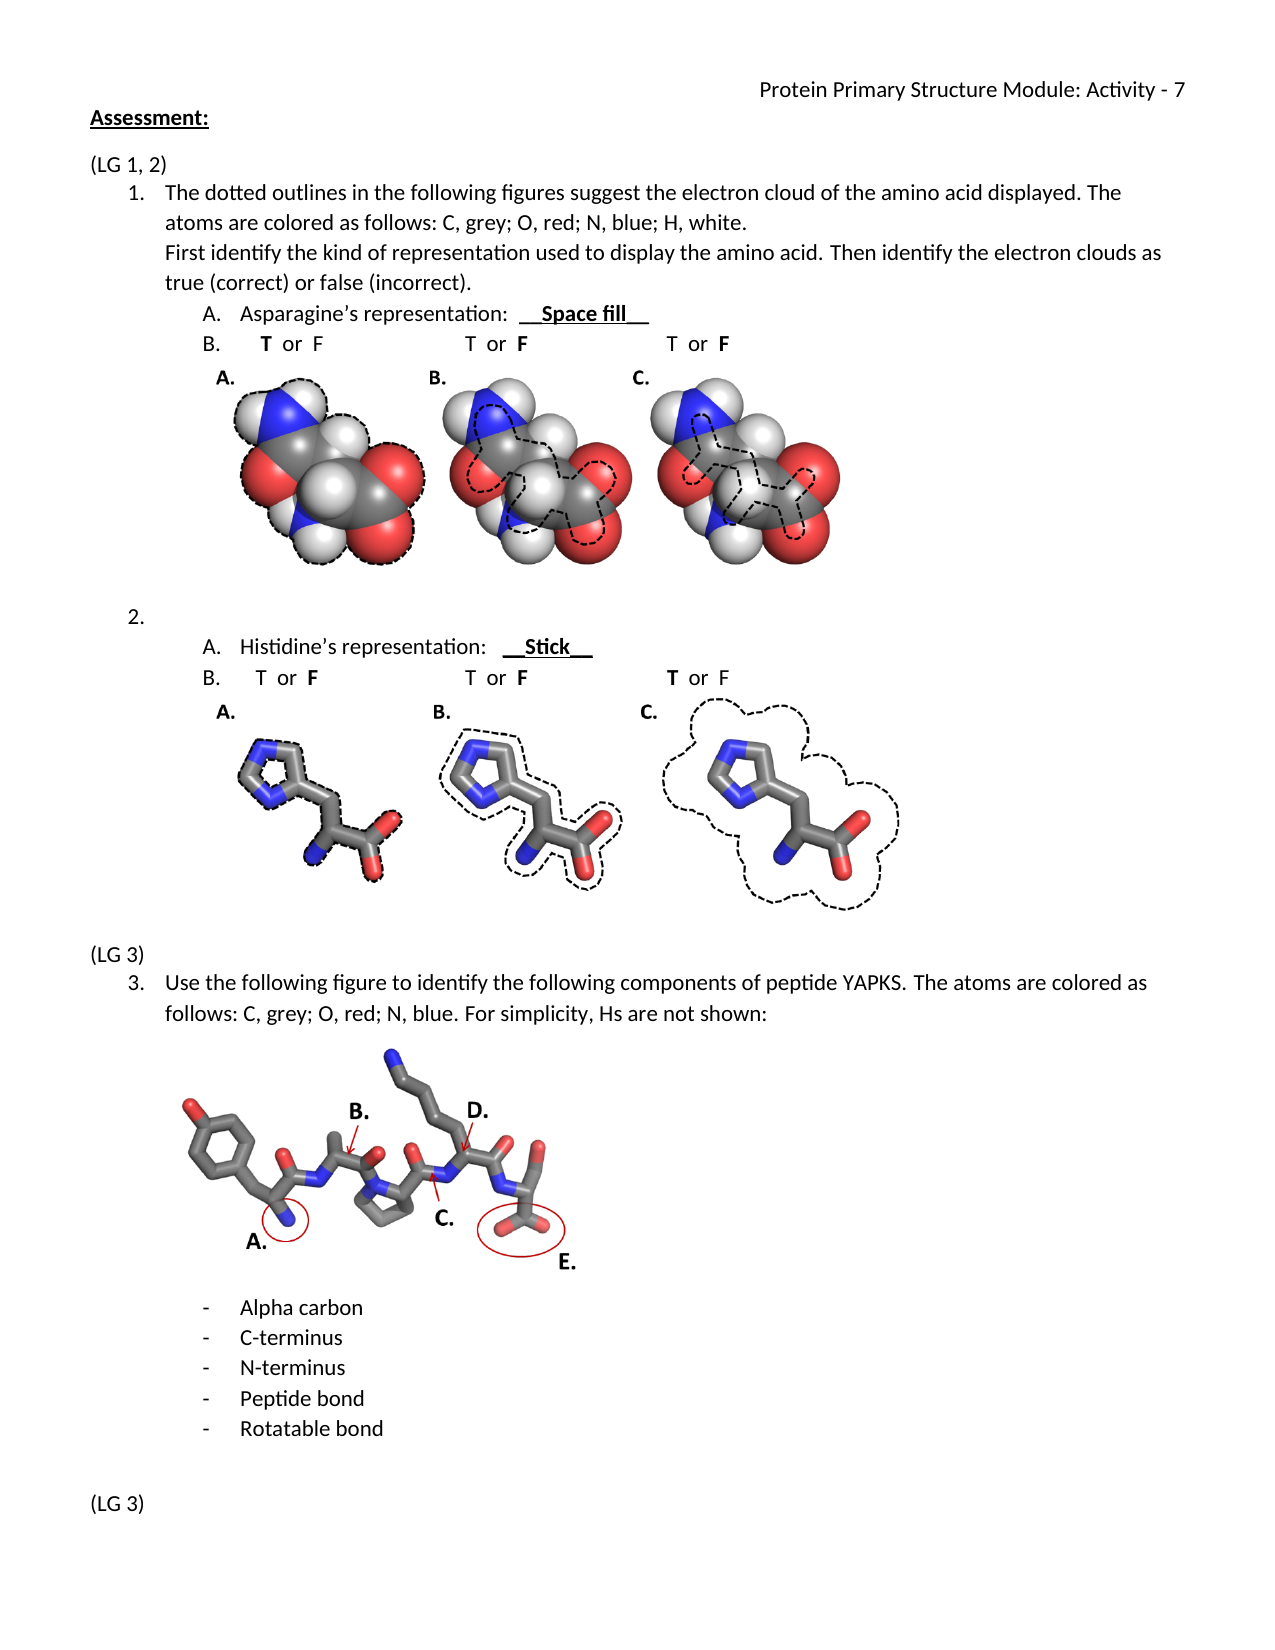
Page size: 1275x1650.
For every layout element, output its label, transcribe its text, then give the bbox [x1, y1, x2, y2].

list T or F T or F T or F [202, 329, 1185, 357]
list N-terminus [202, 1353, 1185, 1381]
list T or F T or F T or F [202, 663, 1185, 691]
picture [165, 1028, 592, 1291]
picture [202, 357, 855, 575]
list C-terminus [202, 1323, 1185, 1351]
list First identify the kind of representation used to display the amino acid. Then identify the electron clouds as true (correct) or false (incorrect). [165, 238, 1185, 297]
list Asparagine’s representation: __Space fill__ [202, 299, 1185, 327]
text (LG 3) [90, 1489, 1185, 1517]
text Assessment: [90, 103, 1185, 131]
picture [202, 690, 900, 911]
list Alpha carbon [202, 1293, 1185, 1321]
list The dotted outlines in the following figures suggest the electron cloud of the amino acid displayed. The atoms are colored as follows: C, grey; O, red; N, blue; H, white. [127, 178, 1185, 236]
text (LG 3) [90, 940, 1185, 968]
list Histidine’s representation: __Stick__ [202, 632, 1185, 661]
list Peptide bond [202, 1384, 1185, 1412]
list Rotatable bond [202, 1414, 1185, 1442]
text (LG 1, 2) [90, 150, 1185, 178]
list Use the following figure to identify the following components of peptide YAPKS. The atoms are colored as follows: C, grey; O, red; N, blue. For simplicity, Hs are not shown: [127, 968, 1185, 1027]
